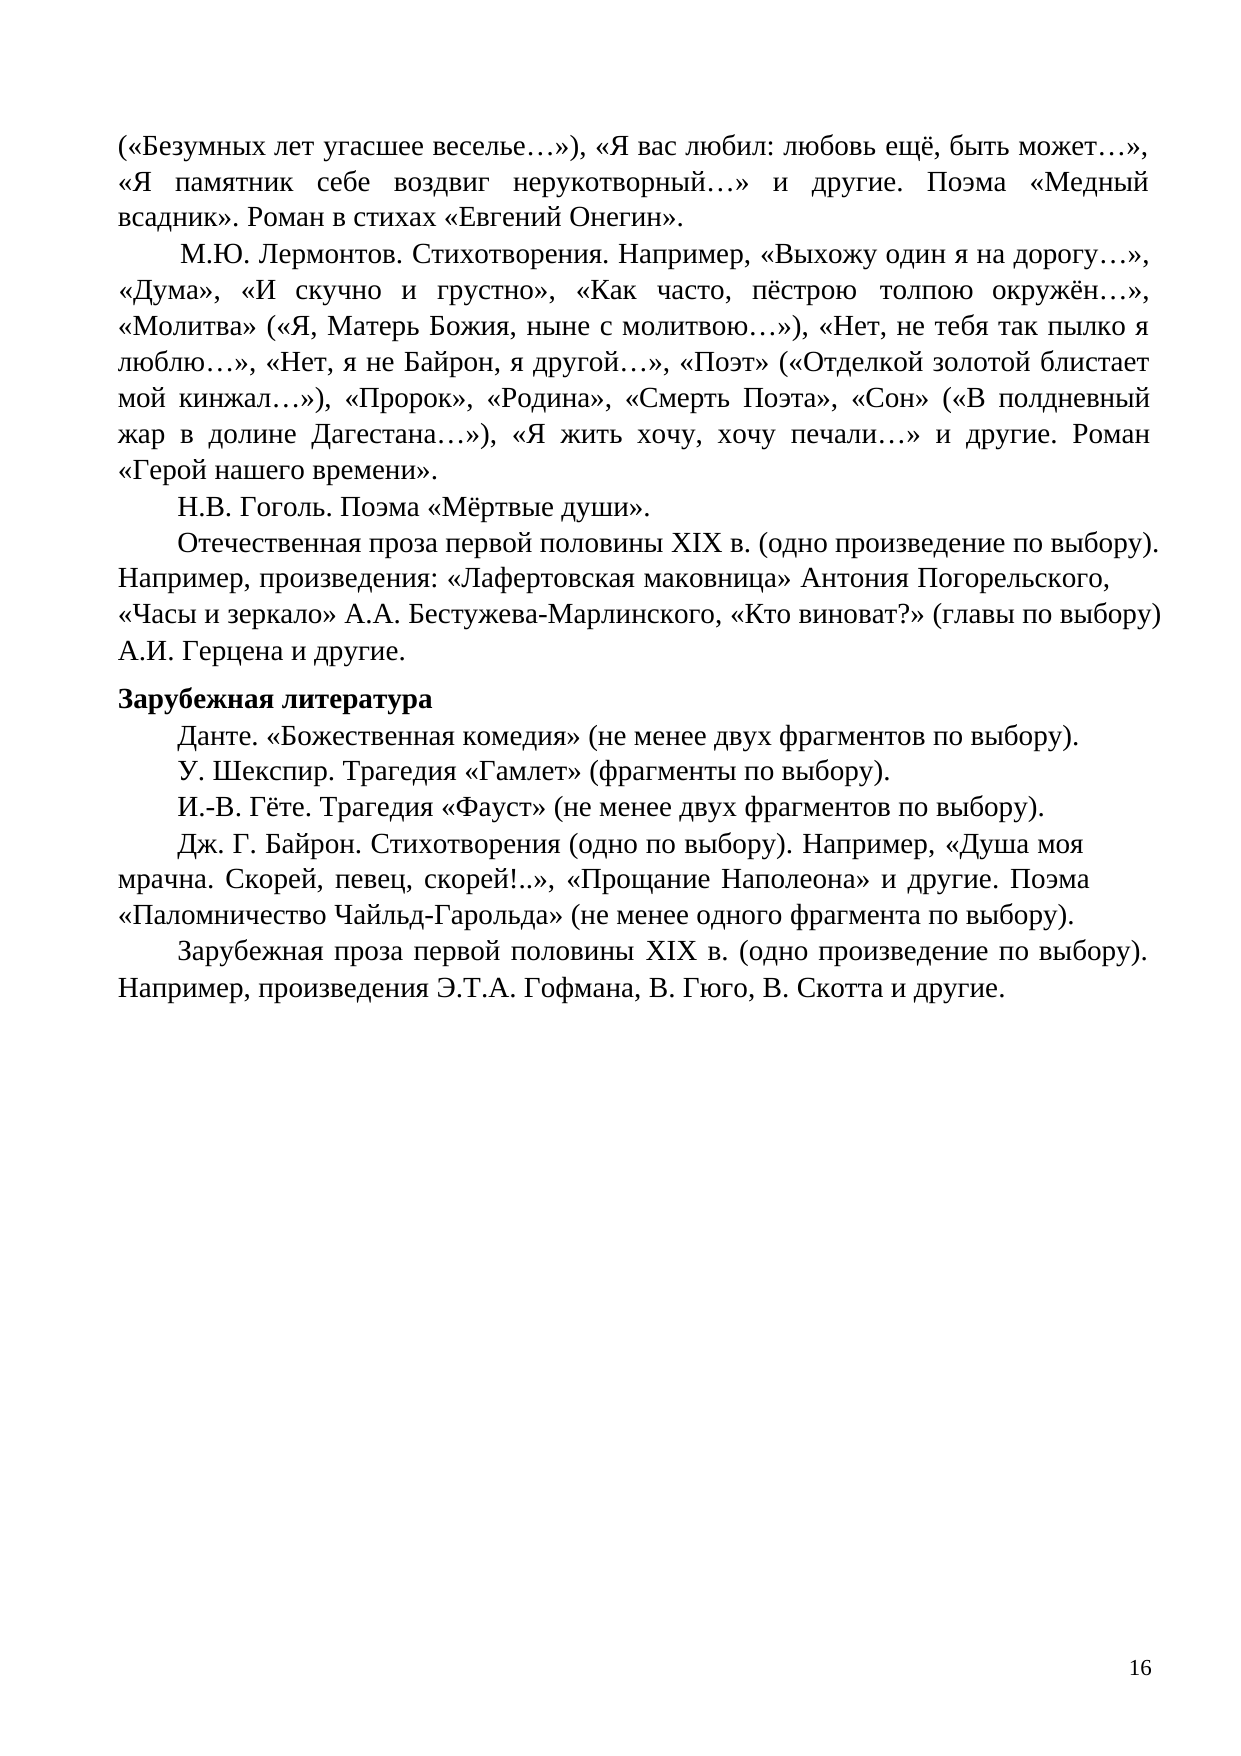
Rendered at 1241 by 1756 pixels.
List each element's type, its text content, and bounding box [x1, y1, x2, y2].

text «Часы и зеркало» А.А. Бестужева-Марлинского, «Кто виноват?» (главы по выбору) А.И. Герцена и другие. [118, 596, 1163, 667]
text М.Ю. Лермонтов. Стихотворения. Например, «Выхожу один я на дорогу…», [106, 236, 1149, 269]
text «Паломничество Чайльд-Гарольда» (не менее одного фрагмента по выбору). [118, 897, 1163, 931]
text Данте. «Божественная комедия» (не менее двух фрагментов по выбору). У. Шекспир. Трагедия «Гамлет» (фрагменты по выбору). [177, 718, 1100, 787]
text Например, произведения Э.Т.А. Гофмана, В. Гюго, В. Скотта и другие. [118, 970, 1163, 1003]
text Зарубежная проза первой половины XIX в. (одно произведение по выбору). [177, 933, 1163, 967]
text Н.В. Гоголь. Поэма «Мёртвые души». [177, 489, 1163, 523]
text Отечественная проза первой половины XIX в. (одно произведение по выбору). Например, произведения: «Лафертовская маковница» Антония Погорельского, [118, 525, 1163, 594]
text («Безумных лет угасшее веселье…»), «Я вас любил: любовь ещё, быть может…», [118, 128, 1163, 161]
text «Дума», «И скучно и грустно», «Как часто, пёстрою толпою окружён…», [106, 272, 1149, 305]
text Зарубежная литература [118, 681, 1163, 714]
text «Молитва» («Я, Матерь Божия, ныне с молитвою…»), «Нет, не тебя так пылко я люблю…», «Нет, я не Байрон, я другой…», «Поэт» («Отделкой золотой блистает мой кинжал…»), «Пророк», «Родина», «Смерть Поэта», «Сон» («В полдневный жар в долине Дагестана…»), «Я жить хочу, хочу печали…» и другие. Роман «Герой нашего времени». [118, 308, 1151, 486]
text И.-В. Гёте. Трагедия «Фауст» (не менее двух фрагментов по выбору). [177, 789, 1163, 823]
text «Я памятник себе воздвиг нерукотворный…» и другие. Поэма «Медный всадник». Роман в стихах «Евгений Онегин». [118, 164, 1150, 233]
text Дж. Г. Байрон. Стихотворения (одно по выбору). Например, «Душа моя мрачна. Скорей, певец, скорей!..», «Прощание Наполеона» и другие. Поэма [118, 826, 1163, 895]
